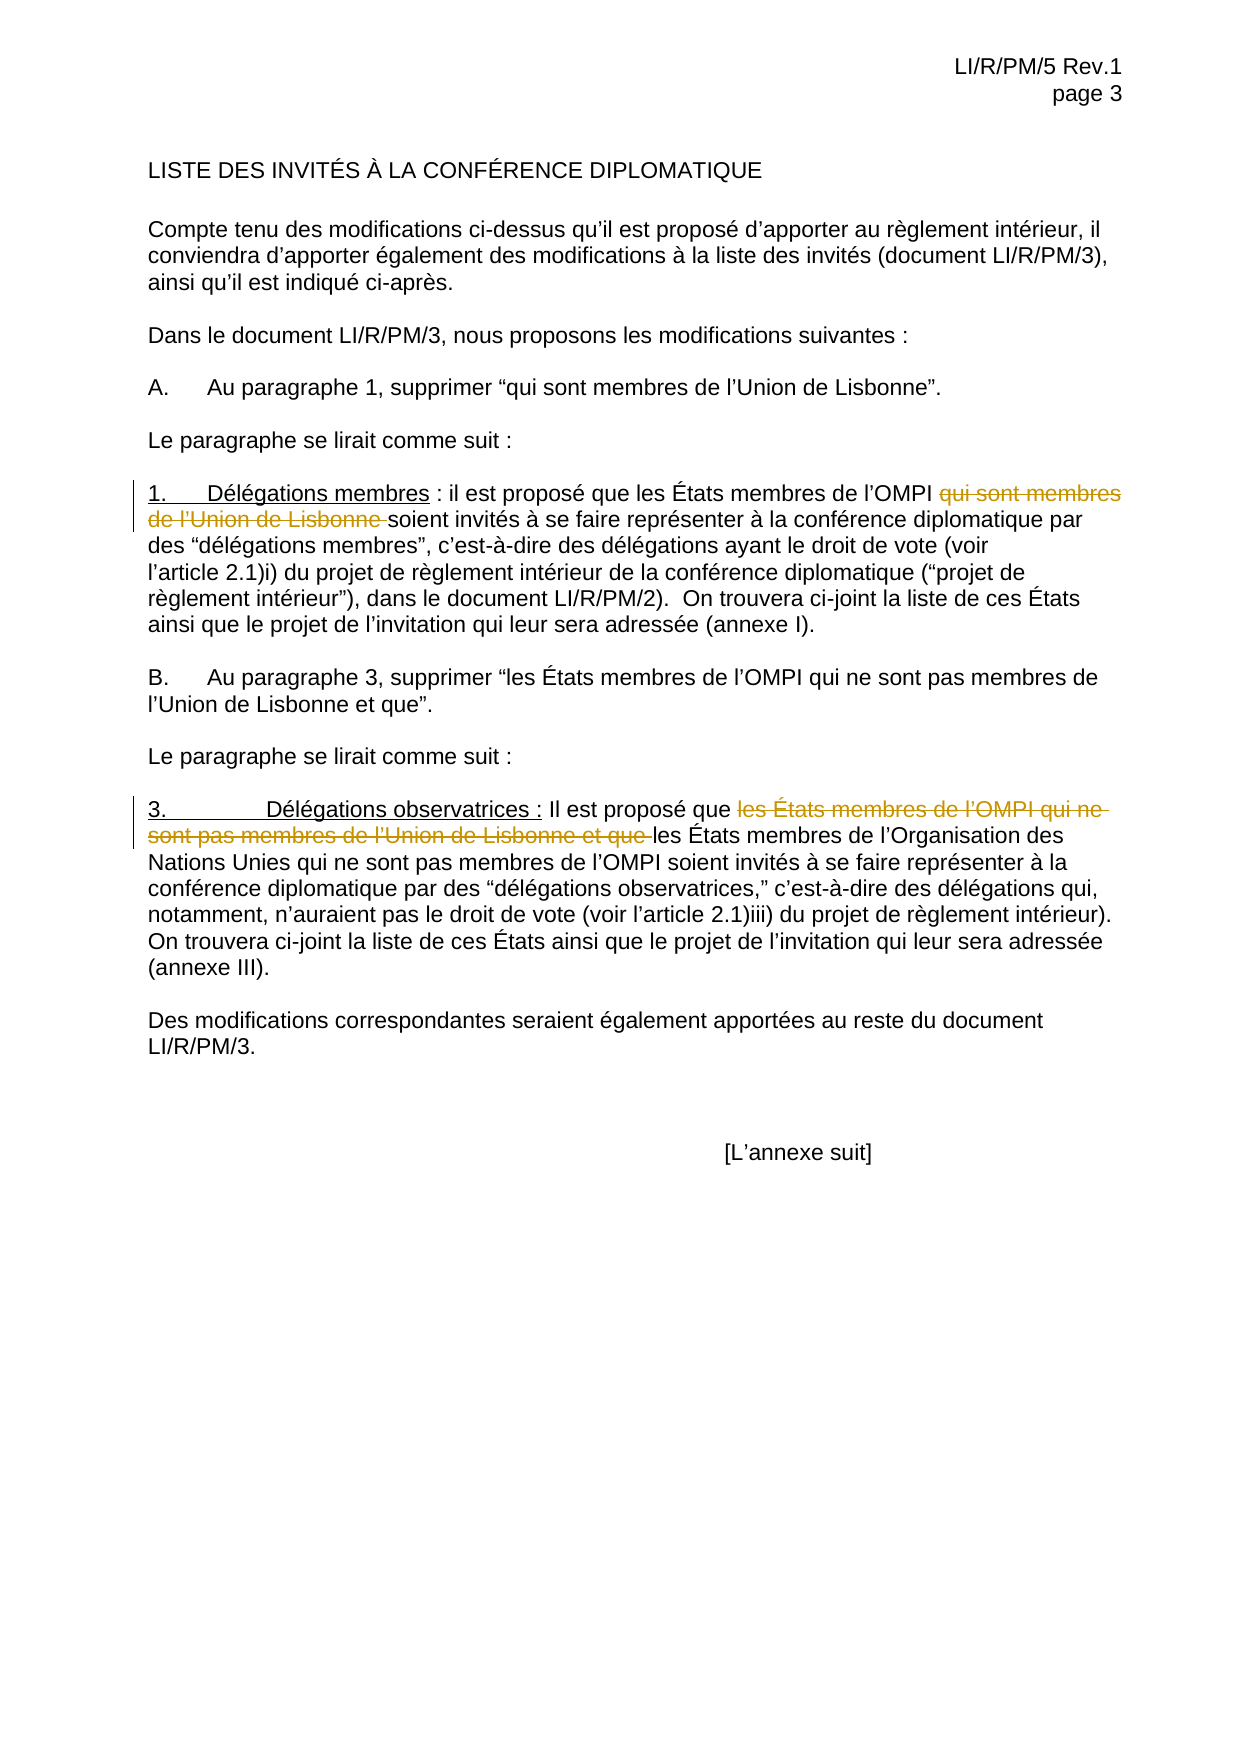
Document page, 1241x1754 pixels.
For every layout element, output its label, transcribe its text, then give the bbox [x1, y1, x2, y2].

subtitle Liste des invités à la conférence diplomatique [148, 157, 1122, 183]
text Dans le document LI/R/PM/3, nous proposons les modifications suivantes : [148, 322, 1122, 348]
text Le paragraphe se lirait comme suit : [148, 427, 1122, 453]
list Au paragraphe 3, supprimer “les États membres de l’OMPI qui ne sont pas membres de l’Union de Lisbonne et que”. [148, 664, 1122, 717]
text Le paragraphe se lirait comme suit : [148, 743, 1122, 769]
text Compte tenu des modifications ci-dessus qu’il est proposé d’apporter au règlement intérieur, il conviendra d’apporter également des modifications à la liste des invités (document LI/R/PM/3), ainsi qu’il est indiqué ci-après. [148, 216, 1122, 295]
text [L’annexe suit] [724, 1138, 1122, 1165]
text 1. Délégations membres : il est proposé que les États membres de l’OMPI soient invités à se faire représenter à la conférence diplomatique par des “délégations membres”, c’est-à-dire des délégations ayant le droit de vote (voir l’article 2.1)i) du projet de règlement intérieur de la conférence diplomatique (“projet de règlement intérieur”), dans le document LI/R/PM/2). On trouvera ci-joint la liste de ces États ainsi que le projet de l’invitation qui leur sera adressée (annexe I). [148, 480, 1122, 638]
text Des modifications correspondantes seraient également apportées au reste du document LI/R/PM/3. [148, 1007, 1122, 1059]
text 3. Délégations observatrices : Il est proposé que les États membres de l’Organisation des Nations Unies qui ne sont pas membres de l’OMPI soient invités à se faire représenter à la conférence diplomatique par des “délégations observatrices,” c’est-à-dire des délégations qui, notamment, n’auraient pas le droit de vote (voir l’article 2.1)iii) du projet de règlement intérieur). On trouvera ci-joint la liste de ces États ainsi que le projet de l’invitation qui leur sera adressée (annexe III). [148, 796, 1122, 980]
list Au paragraphe 1, supprimer “qui sont membres de l’Union de Lisbonne”. [148, 374, 1122, 401]
